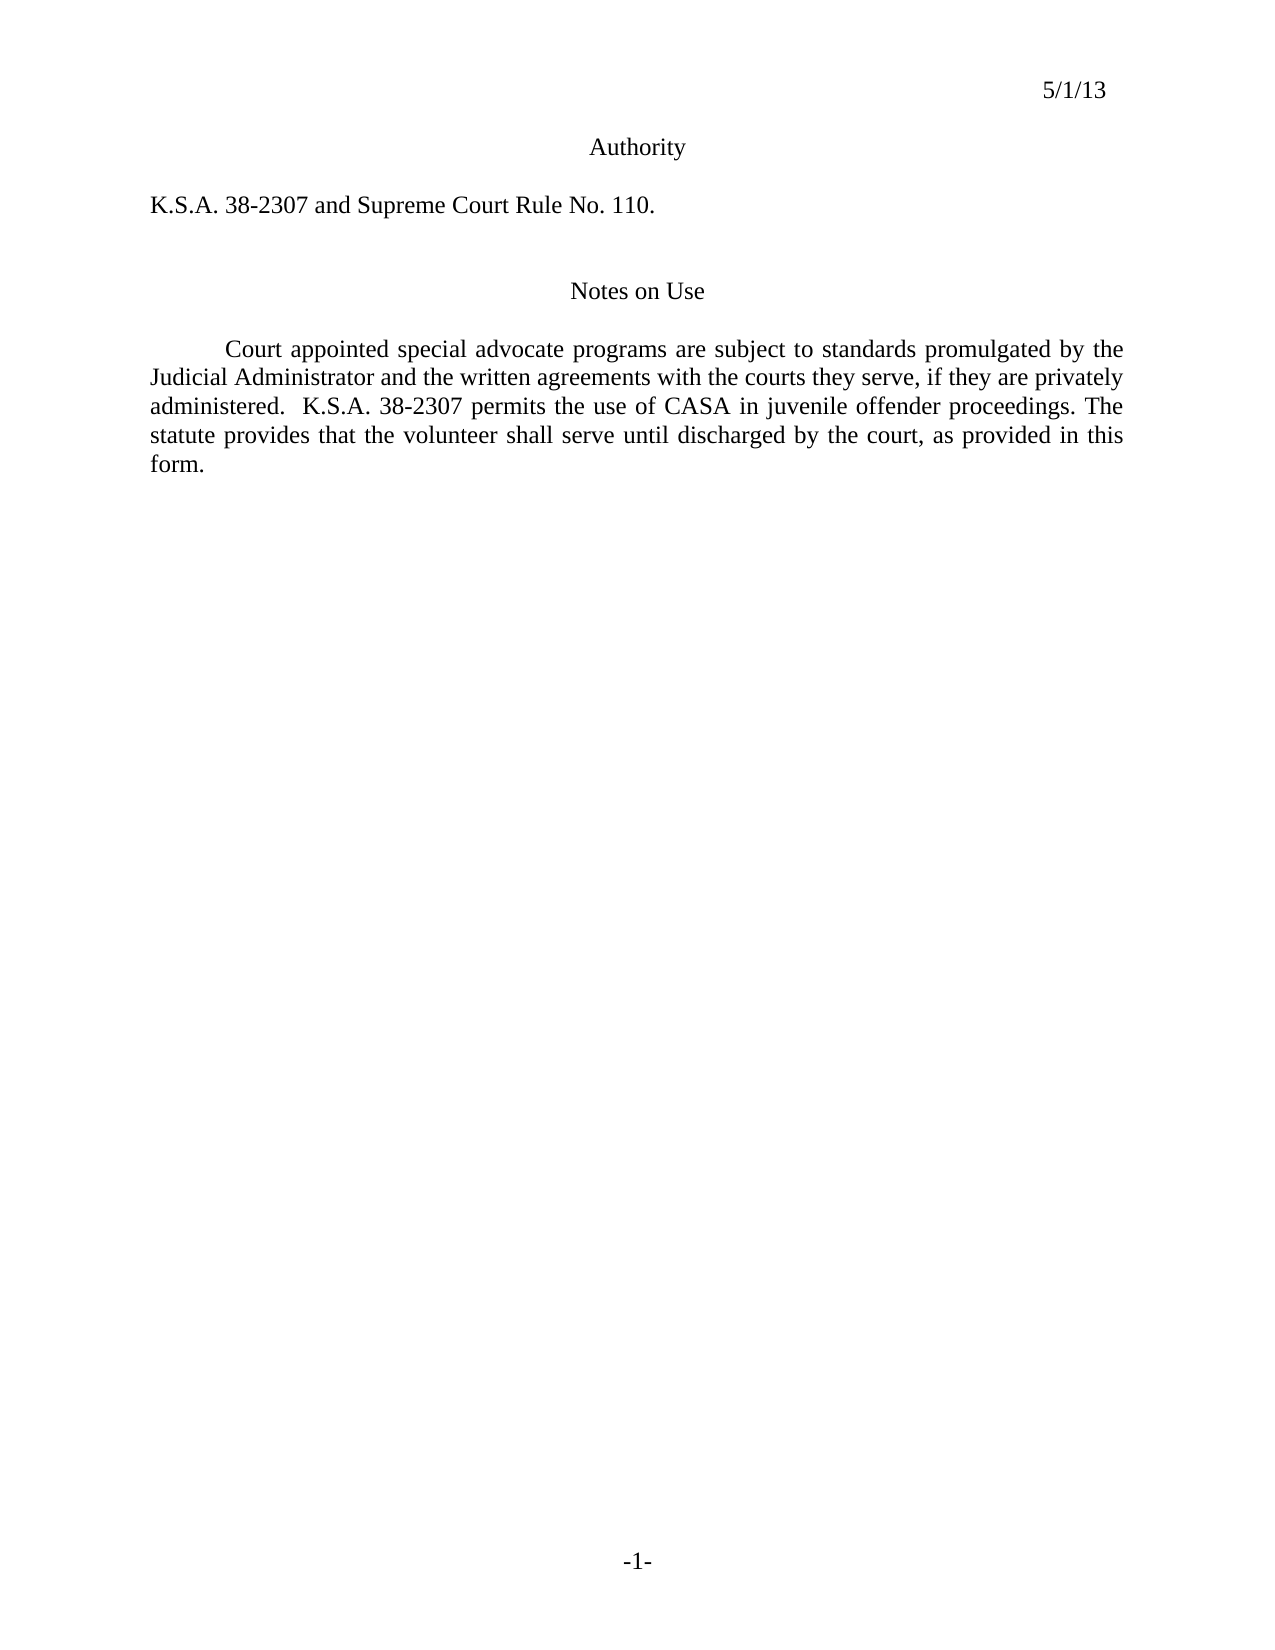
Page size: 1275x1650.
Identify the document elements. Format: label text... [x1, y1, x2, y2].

text K.S.A. 38-2307 and Supreme Court Rule No. 110. [150, 190, 1125, 219]
text Notes on Use [150, 276, 1125, 305]
text Authority [150, 132, 1125, 161]
text Court appointed special advocate programs are subject to standards promulgated by the Judicial Administrator and the written agreements with the courts they serve, if they are privately administered. K.S.A. 38-2307 permits the use of CASA in juvenile offender proceedings. The statute provides that the volunteer shall serve until discharged by the court, as provided in this form. [150, 334, 1125, 477]
